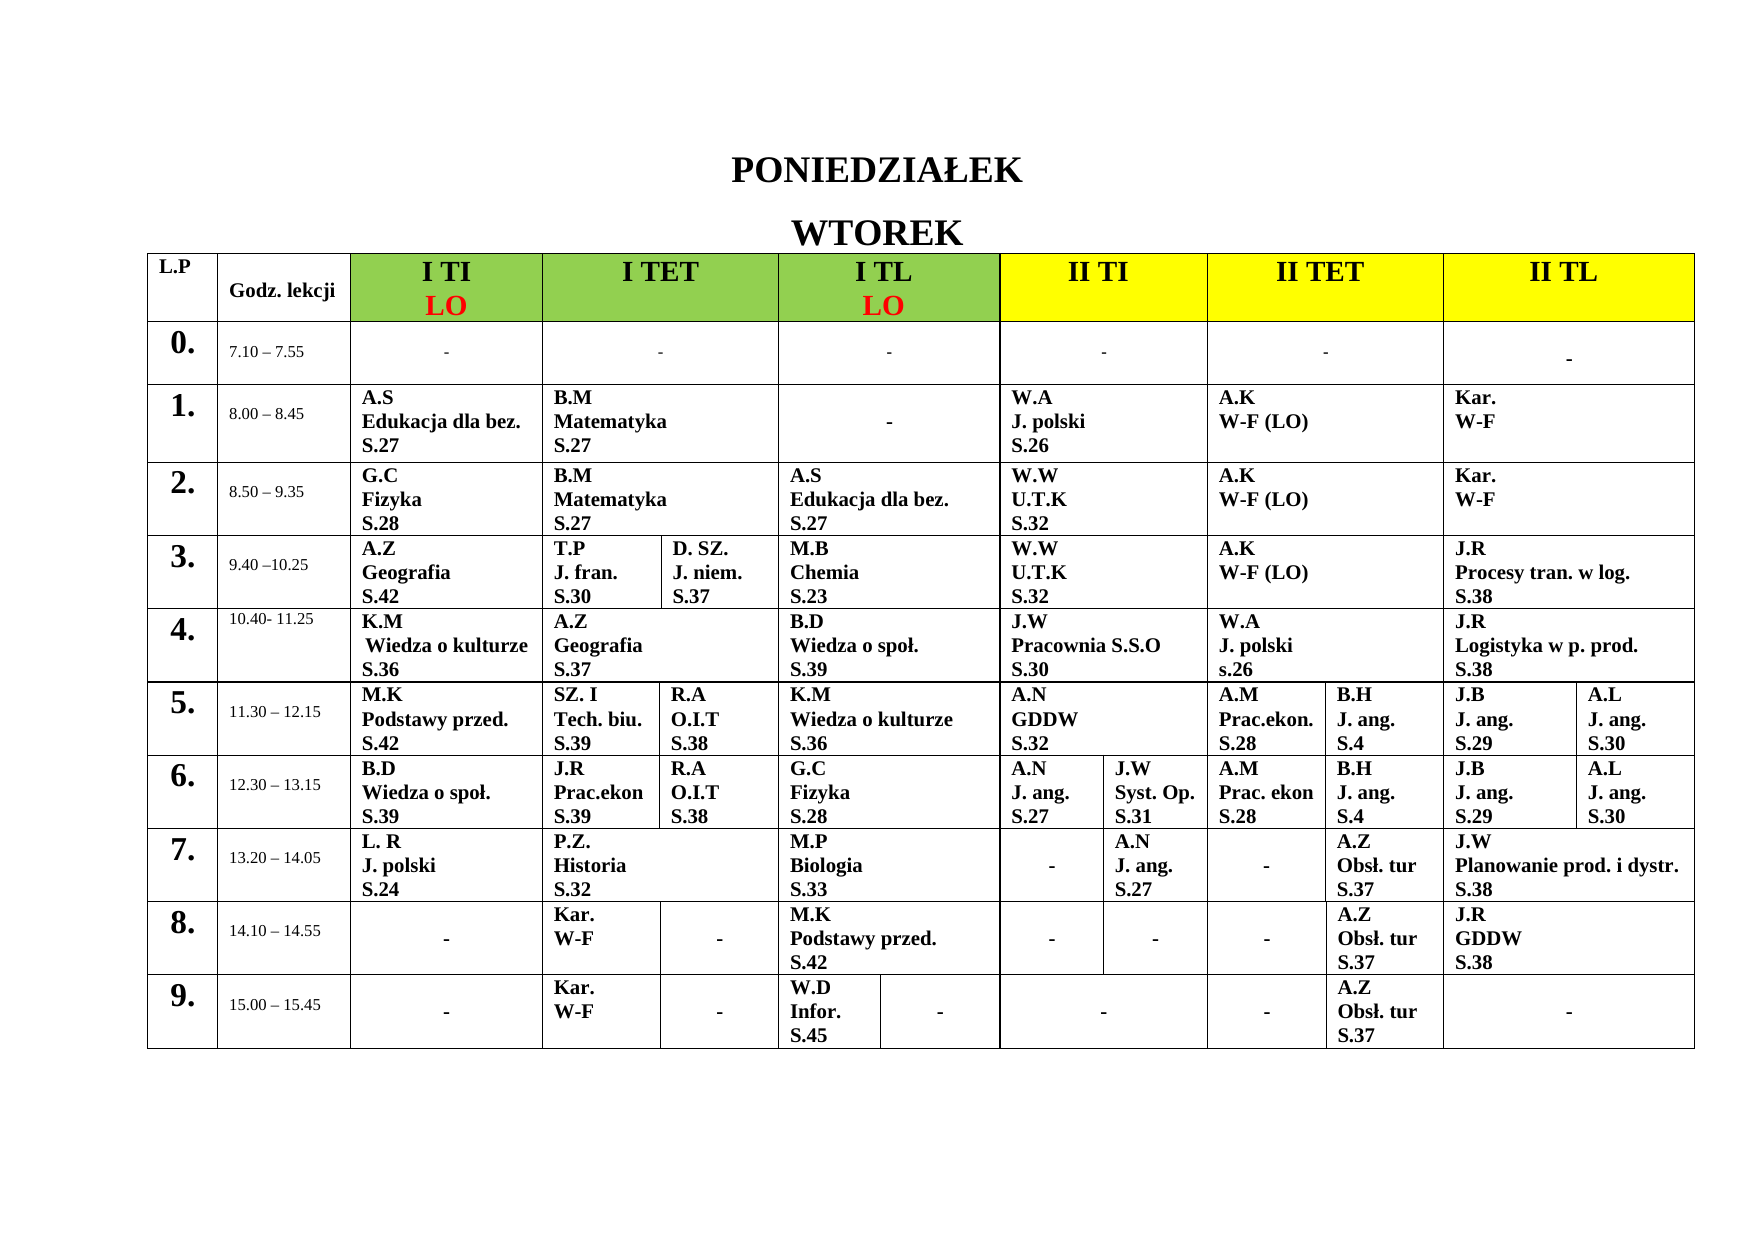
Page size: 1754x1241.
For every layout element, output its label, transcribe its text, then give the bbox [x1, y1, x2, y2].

table_cell W.A J. polski S.26 [1001, 385, 1207, 462]
table_cell D. SZ. J. niem. S.37 [662, 536, 778, 608]
table_cell 1. [148, 385, 217, 462]
table_cell A.N J. ang. S.27 [1104, 829, 1207, 901]
table_cell 11.30 – 12.15 [218, 683, 350, 754]
table_cell A.M Prac. ekon S.28 [1208, 756, 1325, 828]
table_cell K.M Wiedza o kulturze S.36 [779, 683, 999, 754]
table_cell J.R Prac.ekon S.39 [543, 756, 659, 828]
table_cell - [661, 975, 778, 1047]
table_cell T.P J. fran. S.30 [543, 536, 661, 608]
table_cell - [1104, 902, 1207, 974]
table_cell - [1001, 322, 1207, 384]
table_cell J.R Logistyka w p. prod. S.38 [1444, 609, 1694, 681]
table_cell - [1208, 902, 1326, 974]
table_cell - [661, 902, 778, 974]
table_cell - [1208, 975, 1326, 1047]
table_cell M.B Chemia S.23 [779, 536, 999, 608]
table_cell M.K Podstawy przed. S.42 [351, 683, 542, 754]
table_cell 8.50 – 9.35 [218, 463, 350, 535]
text WTOREK [148, 210, 1606, 253]
table_cell B.M Matematyka S.27 [543, 385, 778, 462]
table_cell Kar. W-F [543, 902, 660, 974]
table_cell A.M Prac.ekon. S.28 [1208, 683, 1325, 754]
table_cell R.A O.I.T S.38 [660, 683, 778, 754]
table_cell A.Z Geografia S.42 [351, 536, 542, 608]
table_cell 12.30 – 13.15 [218, 756, 350, 828]
table_cell A.Z Obsł. tur S.37 [1326, 829, 1443, 901]
table_cell A.Z Obsł. tur S.37 [1327, 975, 1443, 1047]
table_cell B.H J. ang. S.4 [1326, 683, 1443, 754]
table_cell 8.00 – 8.45 [218, 385, 350, 462]
table_cell - [881, 975, 999, 1047]
table_cell J.W Pracownia S.S.O S.30 [1001, 609, 1207, 681]
table_cell - [1208, 322, 1443, 384]
table_header II TL [1444, 254, 1694, 321]
table_cell A.N J. ang. S.27 [1001, 756, 1103, 828]
table_cell A.S Edukacja dla bez. S.27 [779, 463, 999, 535]
table_cell 9. [148, 975, 217, 1047]
table_cell W.W U.T.K S.32 [1001, 463, 1207, 535]
table_cell 10.40- 11.25 [218, 609, 350, 681]
table_header I TI LO [351, 254, 542, 321]
table_cell SZ. I Tech. biu. S.39 [543, 683, 659, 754]
table_cell - [1444, 322, 1694, 384]
table_cell B.D Wiedza o społ. S.39 [351, 756, 542, 828]
table_cell A.N GDDW S.32 [1001, 683, 1207, 754]
table_header II TI [1001, 254, 1207, 321]
table_cell - [351, 322, 542, 384]
table_cell R.A O.I.T S.38 [660, 756, 778, 828]
table_cell M.K Podstawy przed. S.42 [779, 902, 999, 974]
table_cell 3. [148, 536, 217, 608]
table_cell G.C Fizyka S.28 [351, 463, 542, 535]
table_cell Kar. W-F [543, 975, 660, 1047]
table_cell J.W Syst. Op. S.31 [1104, 756, 1207, 828]
table_cell - [351, 902, 542, 974]
table_cell - [779, 385, 999, 462]
text PONIEDZIAŁEK [148, 148, 1606, 191]
table_cell J.W Planowanie prod. i dystr. S.38 [1444, 829, 1694, 901]
table_cell 5. [148, 683, 217, 754]
table_cell J.R Procesy tran. w log. S.38 [1444, 536, 1694, 608]
table_cell - [351, 975, 542, 1047]
table_cell 9.40 –10.25 [218, 536, 350, 608]
table_cell A.S Edukacja dla bez. S.27 [351, 385, 542, 462]
table_cell Kar. W-F [1444, 463, 1694, 535]
table_cell W.A J. polski s.26 [1208, 609, 1443, 681]
table_cell W.W U.T.K S.32 [1001, 536, 1207, 608]
table_cell - [543, 322, 778, 384]
table_header I TL LO [779, 254, 999, 321]
table_cell B.M Matematyka S.27 [543, 463, 778, 535]
table_cell L. R J. polski S.24 [351, 829, 542, 901]
table_cell 13.20 – 14.05 [218, 829, 350, 901]
table_cell W.D Infor. S.45 [779, 975, 880, 1047]
table_header L.P [148, 254, 217, 321]
table_cell J.R GDDW S.38 [1444, 902, 1694, 974]
table_cell A.L J. ang. S.30 [1577, 683, 1694, 754]
table_cell - [1001, 975, 1207, 1047]
table_cell B.D Wiedza o społ. S.39 [779, 609, 999, 681]
table_cell - [1444, 975, 1694, 1047]
table_cell 7. [148, 829, 217, 901]
table_cell J.B J. ang. S.29 [1444, 683, 1576, 754]
table_cell A.Z Obsł. tur S.37 [1327, 902, 1443, 974]
table_cell G.C Fizyka S.28 [779, 756, 999, 828]
table_header Godz. lekcji [218, 254, 350, 321]
table_header II TET [1208, 254, 1443, 321]
table_cell K.M Wiedza o kulturze S.36 [351, 609, 542, 681]
table_cell 8. [148, 902, 217, 974]
table_cell A.Z Geografia S.37 [543, 609, 778, 681]
table_cell A.K W-F (LO) [1208, 385, 1443, 462]
table_cell B.H J. ang. S.4 [1326, 756, 1443, 828]
table_cell 14.10 – 14.55 [218, 902, 350, 974]
table_cell A.K W-F (LO) [1208, 463, 1443, 535]
table_cell J.B J. ang. S.29 [1444, 756, 1576, 828]
table_cell 15.00 – 15.45 [218, 975, 350, 1047]
table_cell M.P Biologia S.33 [779, 829, 999, 901]
table_cell 4. [148, 609, 217, 681]
table_cell - [1001, 902, 1103, 974]
table_cell A.L J. ang. S.30 [1577, 756, 1694, 828]
table_cell - [1208, 829, 1325, 901]
table_cell Kar. W-F [1444, 385, 1694, 462]
table_cell A.K W-F (LO) [1208, 536, 1443, 608]
table_cell 0. [148, 322, 217, 384]
table_cell 6. [148, 756, 217, 828]
table_cell - [1001, 829, 1103, 901]
table_cell 7.10 – 7.55 [218, 322, 350, 384]
table_cell 2. [148, 463, 217, 535]
table_cell - [779, 322, 999, 384]
table_header I TET [543, 254, 778, 321]
table_cell P.Z. Historia S.32 [543, 829, 778, 901]
